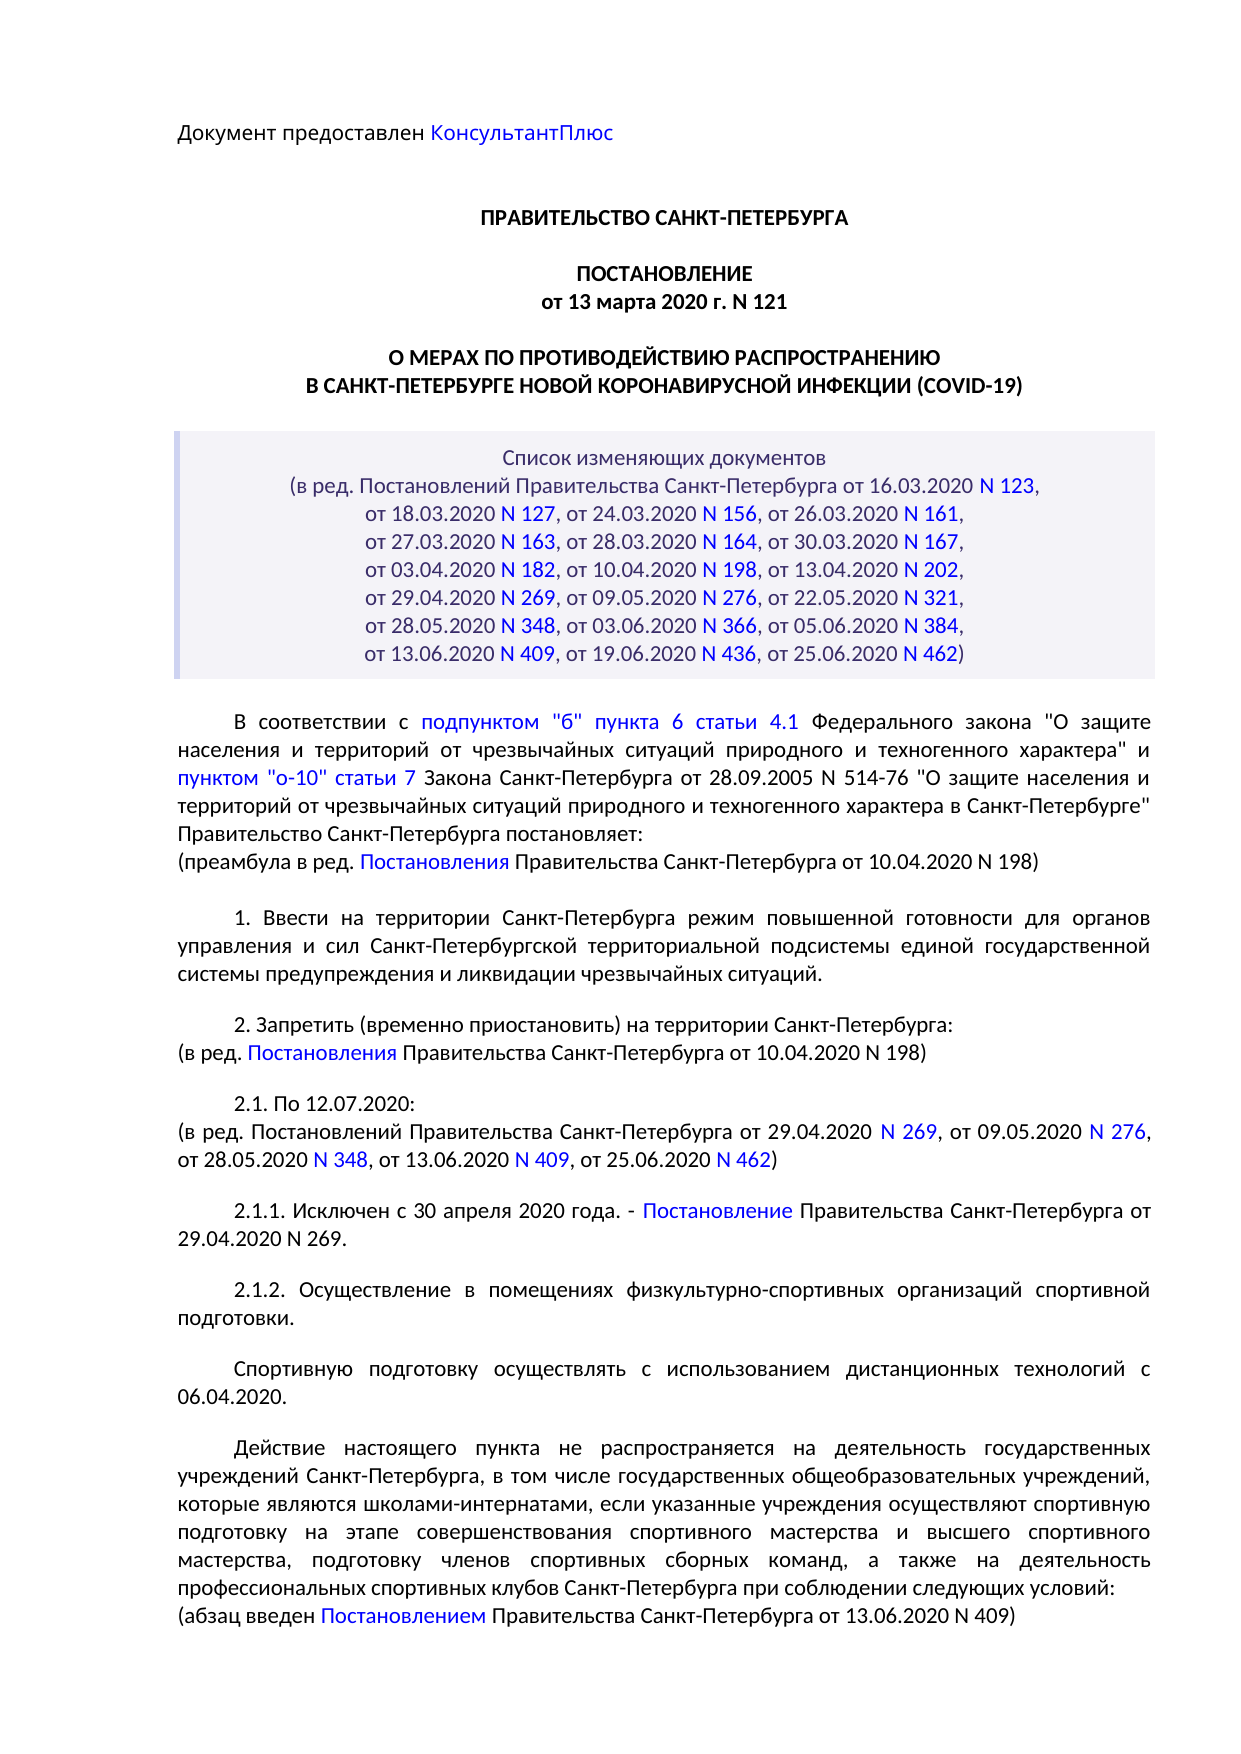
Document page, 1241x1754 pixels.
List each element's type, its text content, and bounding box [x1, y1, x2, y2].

text (преамбула в ред. Постановления Правительства Санкт-Петербурга от 10.04.2020 N 198) [177, 847, 1152, 875]
text 1. Ввести на территории Санкт-Петербурга режим повышенной готовности для органов управления и сил Санкт-Петербургской территориальной подсистемы единой государственной системы предупреждения и ликвидации чрезвычайных ситуаций. [177, 903, 1152, 987]
text В соответствии с подпунктом "б" пункта 6 статьи 4.1 Федерального закона "О защите населения и территорий от чрезвычайных ситуаций природного и техногенного характера" и пунктом "о-10" статьи 7 Закона Санкт-Петербурга от 28.09.2005 N 514-76 "О защите населения и территорий от чрезвычайных ситуаций природного и техногенного характера в Санкт-Петербурге" Правительство Санкт-Петербурга постановляет: [177, 707, 1152, 847]
text 2.1. По 12.07.2020: [177, 1089, 1152, 1117]
text 2. Запретить (временно приостановить) на территории Санкт-Петербурга: [177, 1010, 1152, 1038]
text (абзац введен Постановлением Правительства Санкт-Петербурга от 13.06.2020 N 409) [177, 1601, 1152, 1629]
title ПОСТАНОВЛЕНИЕ [177, 259, 1152, 287]
text (в ред. Постановления Правительства Санкт-Петербурга от 10.04.2020 N 198) [177, 1038, 1152, 1066]
title В САНКТ-ПЕТЕРБУРГЕ НОВОЙ КОРОНАВИРУСНОЙ ИНФЕКЦИИ (COVID-19) [177, 371, 1152, 399]
text 2.1.2. Осуществление в помещениях физкультурно-спортивных организаций спортивной подготовки. [177, 1275, 1152, 1331]
text Спортивную подготовку осуществлять с использованием дистанционных технологий с 06.04.2020. [177, 1354, 1152, 1410]
title от 13 марта 2020 г. N 121 [177, 287, 1152, 315]
text 2.1.1. Исключен с 30 апреля 2020 года. - Постановление Правительства Санкт-Петербурга от 29.04.2020 N 269. [177, 1196, 1152, 1252]
text Действие настоящего пункта не распространяется на деятельность государственных учреждений Санкт-Петербурга, в том числе государственных общеобразовательных учреждений, которые являются школами-интернатами, если указанные учреждения осуществляют спортивную подготовку на этапе совершенствования спортивного мастерства и высшего спортивного мастерства, подготовку членов спортивных сборных команд, а также на деятельность профессиональных спортивных клубов Санкт-Петербурга при соблюдении следующих условий: [177, 1433, 1152, 1601]
table_header Список изменяющих документов (в ред. Постановлений Правительства Санкт-Петербурга от 16.03.2020 N 123, от 18.03.2020 N 127, от 24.03.2020 N 156, от 26.03.2020 N 161, от 27.03.2020 N 163, от 28.03.2020 N 164, от 30.03.2020 N 167, от 03.04.2020 N 182, от 10.04.2020 N 198, от 13.04.2020 N 202, от 29.04.2020 N 269, от 09.05.2020 N 276, от 22.05.2020 N 321, от 28.05.2020 N 348, от 03.06.2020 N 366, от 05.06.2020 N 384, от 13.06.2020 N 409, от 19.06.2020 N 436, от 25.06.2020 N 462) [180, 431, 1149, 679]
text (в ред. Постановлений Правительства Санкт-Петербурга от 29.04.2020 N 269, от 09.05.2020 N 276, от 28.05.2020 N 348, от 13.06.2020 N 409, от 25.06.2020 N 462) [177, 1117, 1152, 1173]
title ПРАВИТЕЛЬСТВО САНКТ-ПЕТЕРБУРГА [177, 203, 1152, 231]
title О МЕРАХ ПО ПРОТИВОДЕЙСТВИЮ РАСПРОСТРАНЕНИЮ [177, 343, 1152, 371]
title Документ предоставлен КонсультантПлюс [177, 118, 1152, 175]
